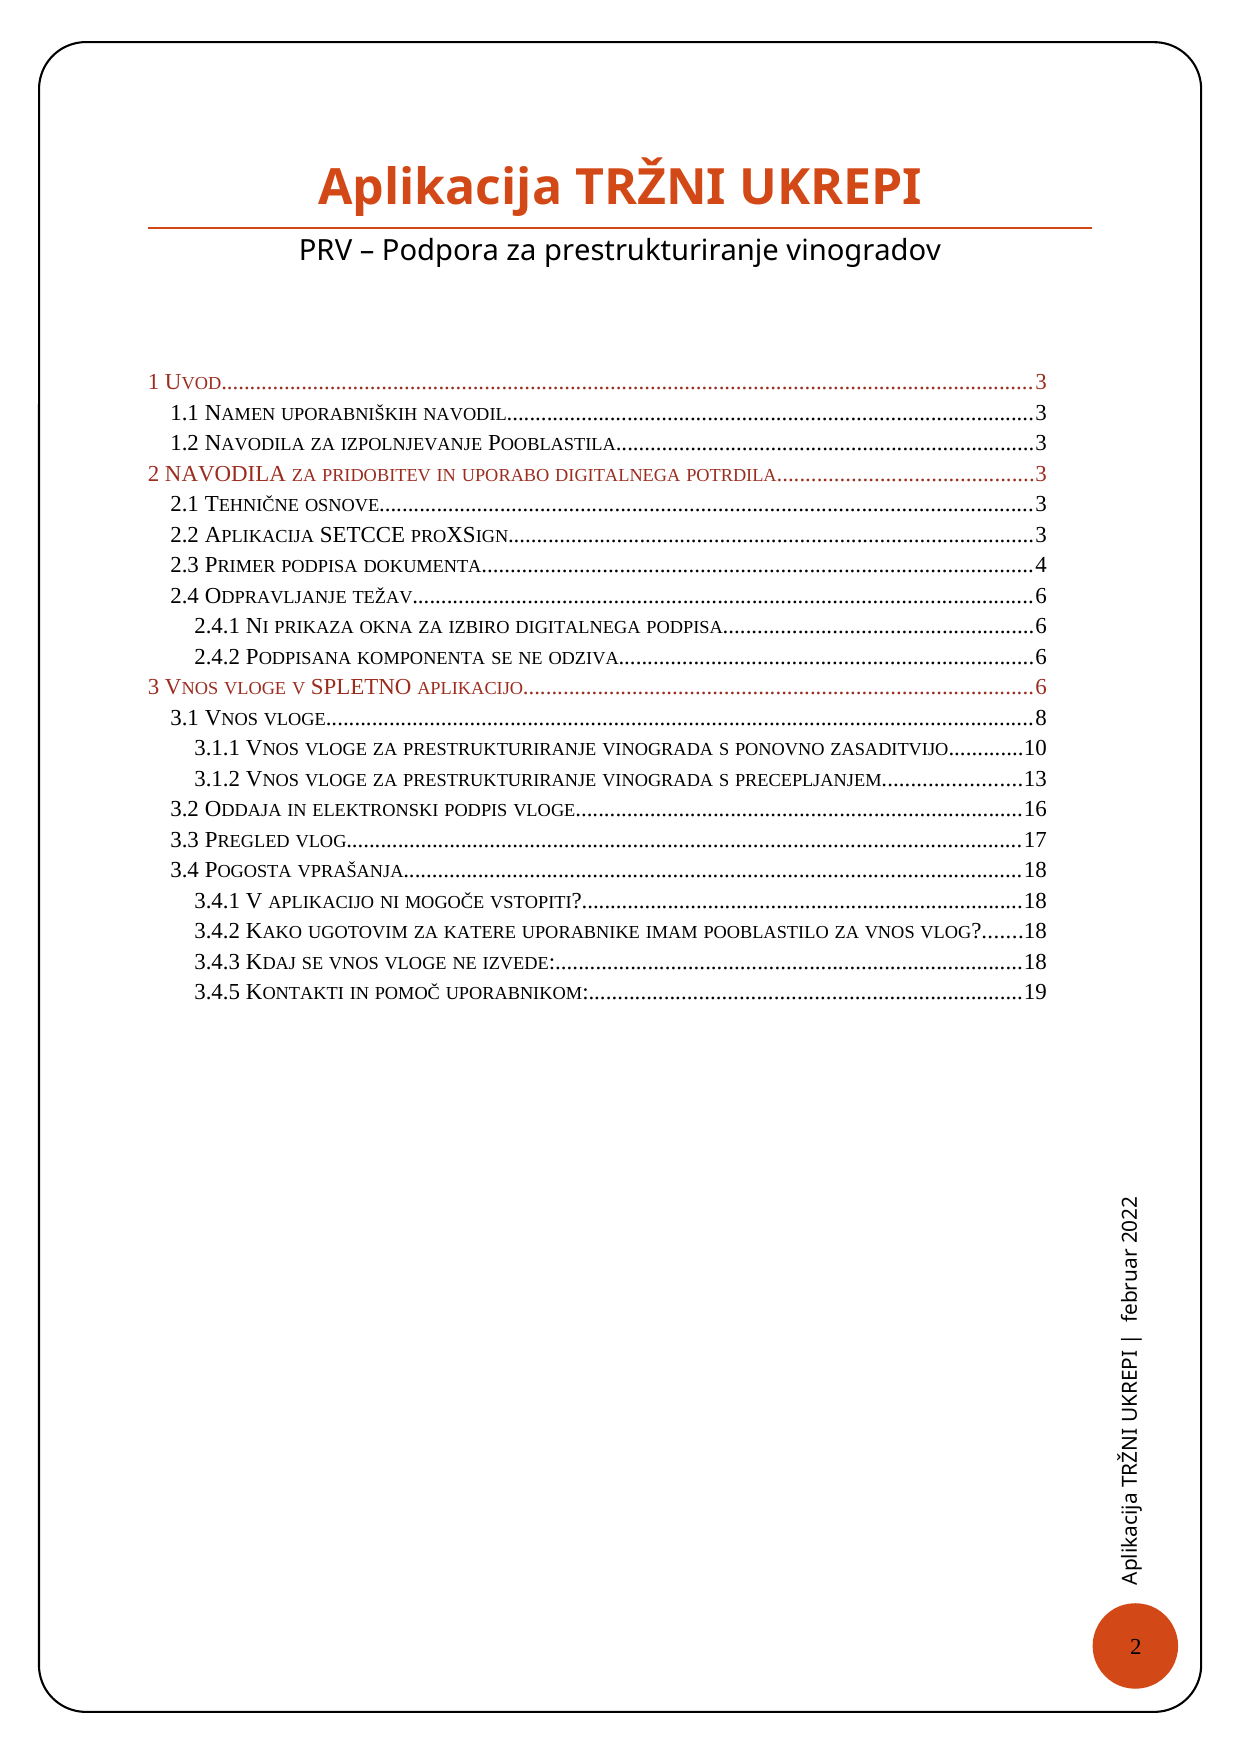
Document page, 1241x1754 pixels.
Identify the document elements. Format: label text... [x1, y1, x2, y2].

text 3.1.2 Vnos vloge za prestrukturiranje vinograda s precepljanjem 13 [194, 765, 1092, 791]
text 3 Vnos vloge v SPLETNO aplikacijo 6 [148, 673, 1092, 699]
text 1.2 Navodila za izpolnjevanje Pooblastila 3 [170, 429, 1092, 455]
text 3.3 Pregled vlog 17 [170, 826, 1092, 852]
text 3.4.3 Kdaj se vnos vloge ne izvede: 18 [194, 948, 1092, 974]
text 3.1.1 Vnos vloge za prestrukturiranje vinograda s ponovno zasaditvijo 10 [194, 734, 1092, 761]
text 2.4.1 Ni prikaza okna za izbiro digitalnega podpisa 6 [194, 612, 1092, 638]
text 3.4.5 Kontakti in pomoč uporabnikom: 19 [194, 978, 1092, 1005]
text 3.2 Oddaja in elektronski podpis vloge 16 [170, 795, 1092, 822]
text 3.4.1 V aplikacijo ni mogoče vstopiti? 18 [194, 887, 1092, 913]
text 2 NAVODILA za pridobitev in uporabo digitalnega potrdila 3 [148, 459, 1092, 486]
text 1.1 Namen uporabniških navodil 3 [170, 398, 1092, 425]
text 3.4 Pogosta vprašanja 18 [170, 856, 1092, 883]
text 1 Uvod 3 [148, 368, 1092, 394]
text 2.2 Aplikacija SETCCE proXSign 3 [170, 521, 1092, 547]
text 2.1 Tehnične osnove 3 [170, 490, 1092, 516]
text 2.4 Odpravljanje težav 6 [170, 582, 1092, 608]
text 3.1 Vnos vloge 8 [170, 704, 1092, 730]
text 3.4.2 Kako ugotovim za katere uporabnike imam pooblastilo za vnos vlog? 18 [194, 917, 1092, 944]
title Aplikacija TRŽNI UKREPI [148, 151, 1092, 227]
text 2.3 Primer podpisa dokumenta 4 [170, 551, 1092, 577]
subtitle PRV – Podpora za prestrukturiranje vinogradov [148, 229, 1092, 269]
text 2.4.2 Podpisana komponenta se ne odziva 6 [194, 643, 1092, 669]
